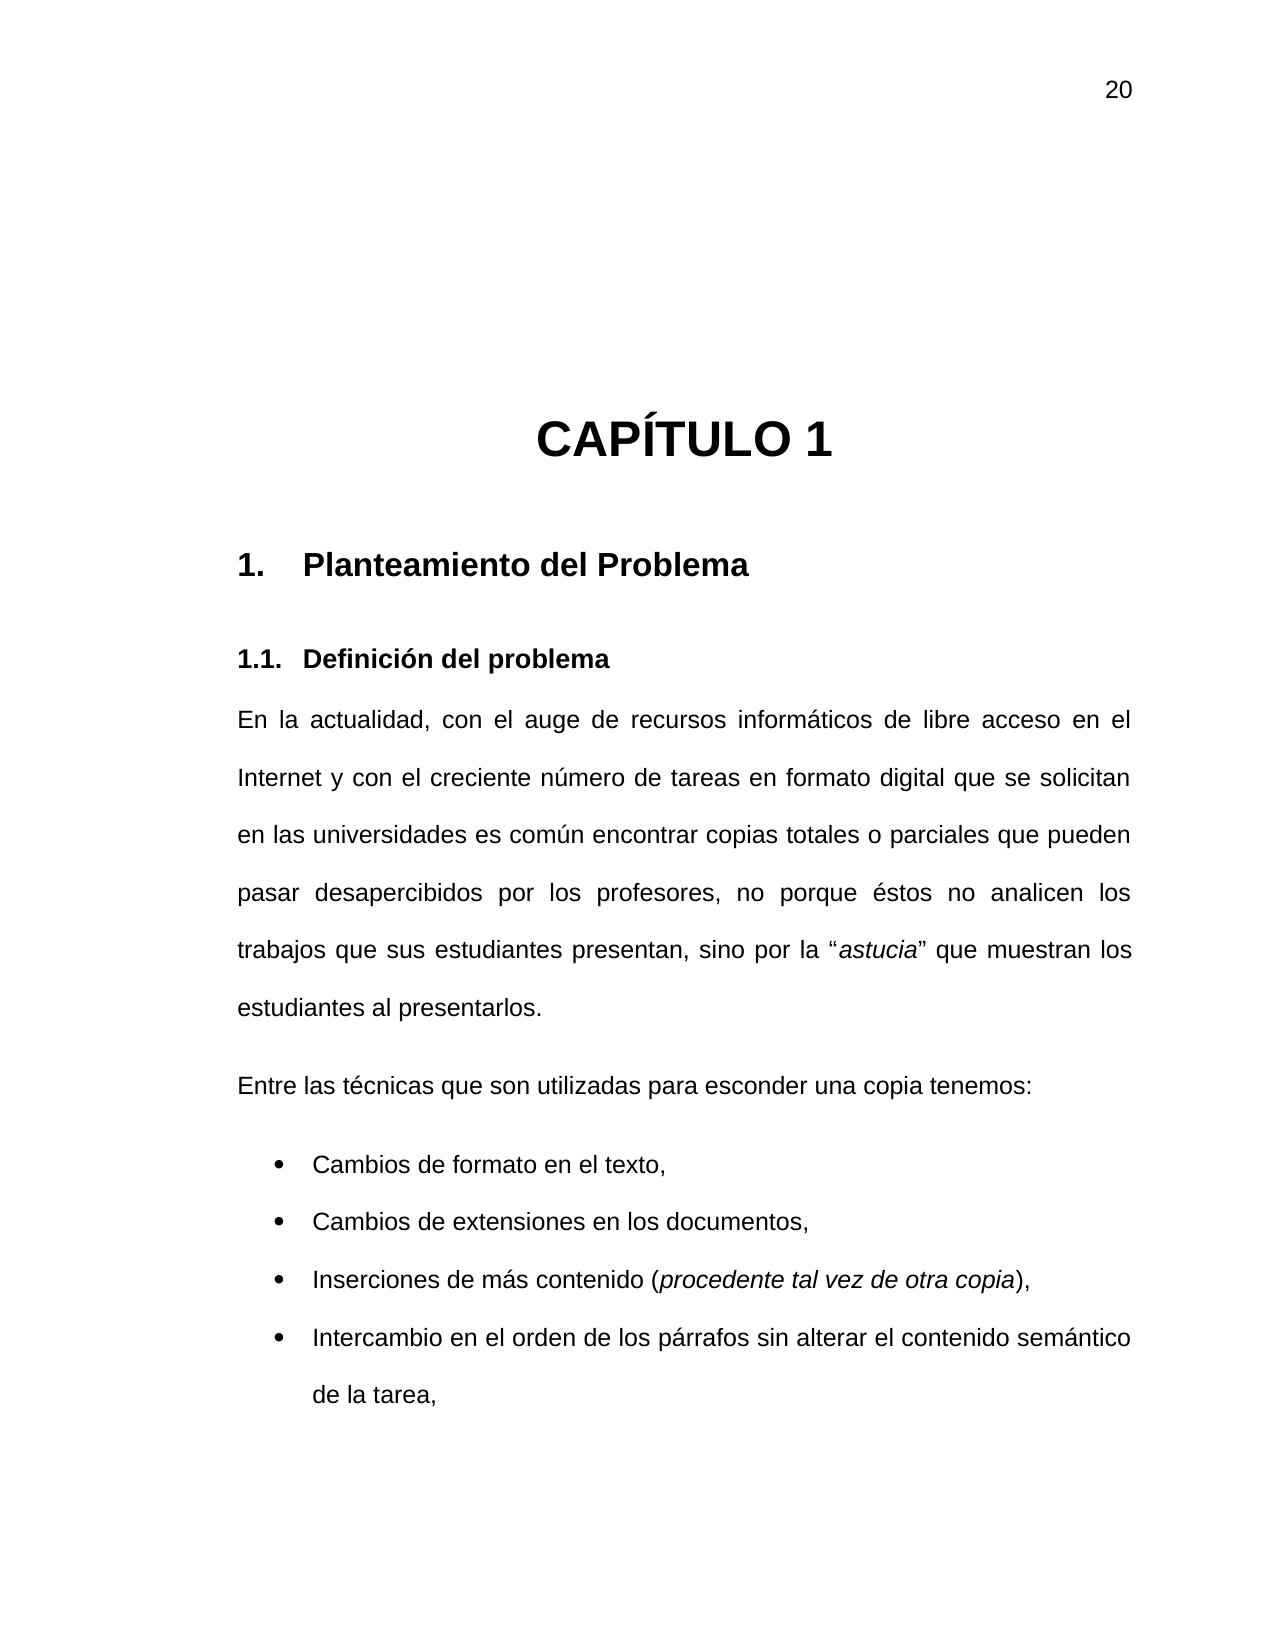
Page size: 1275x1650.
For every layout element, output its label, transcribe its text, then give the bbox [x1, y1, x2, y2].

subtitle Definición del problema [237, 643, 1132, 674]
list Intercambio en el orden de los párrafos sin alterar el contenido semántico de la tarea, [274, 1323, 1132, 1409]
text En la actualidad, con el auge de recursos informáticos de libre acceso en el Internet y con el creciente número de tareas en formato digital que se solicitan en las universidades es común encontrar copias totales o parciales que pueden pasar desapercibidos por los profesores, no porque éstos no analicen los trabajos que sus estudiantes presentan, sino por la “astucia” que muestran los estudiantes al presentarlos. [237, 706, 1132, 1022]
text Entre las técnicas que son utilizadas para esconder una copia tenemos: [237, 1071, 1132, 1100]
list Cambios de extensiones en los documentos, [274, 1207, 1132, 1236]
subtitle CAPÍTULO 1 [237, 409, 1132, 467]
list Inserciones de más contenido (procedente tal vez de otra copia), [274, 1265, 1132, 1294]
subtitle Planteamiento del Problema [237, 545, 1132, 584]
list Cambios de formato en el texto, [274, 1150, 1132, 1178]
